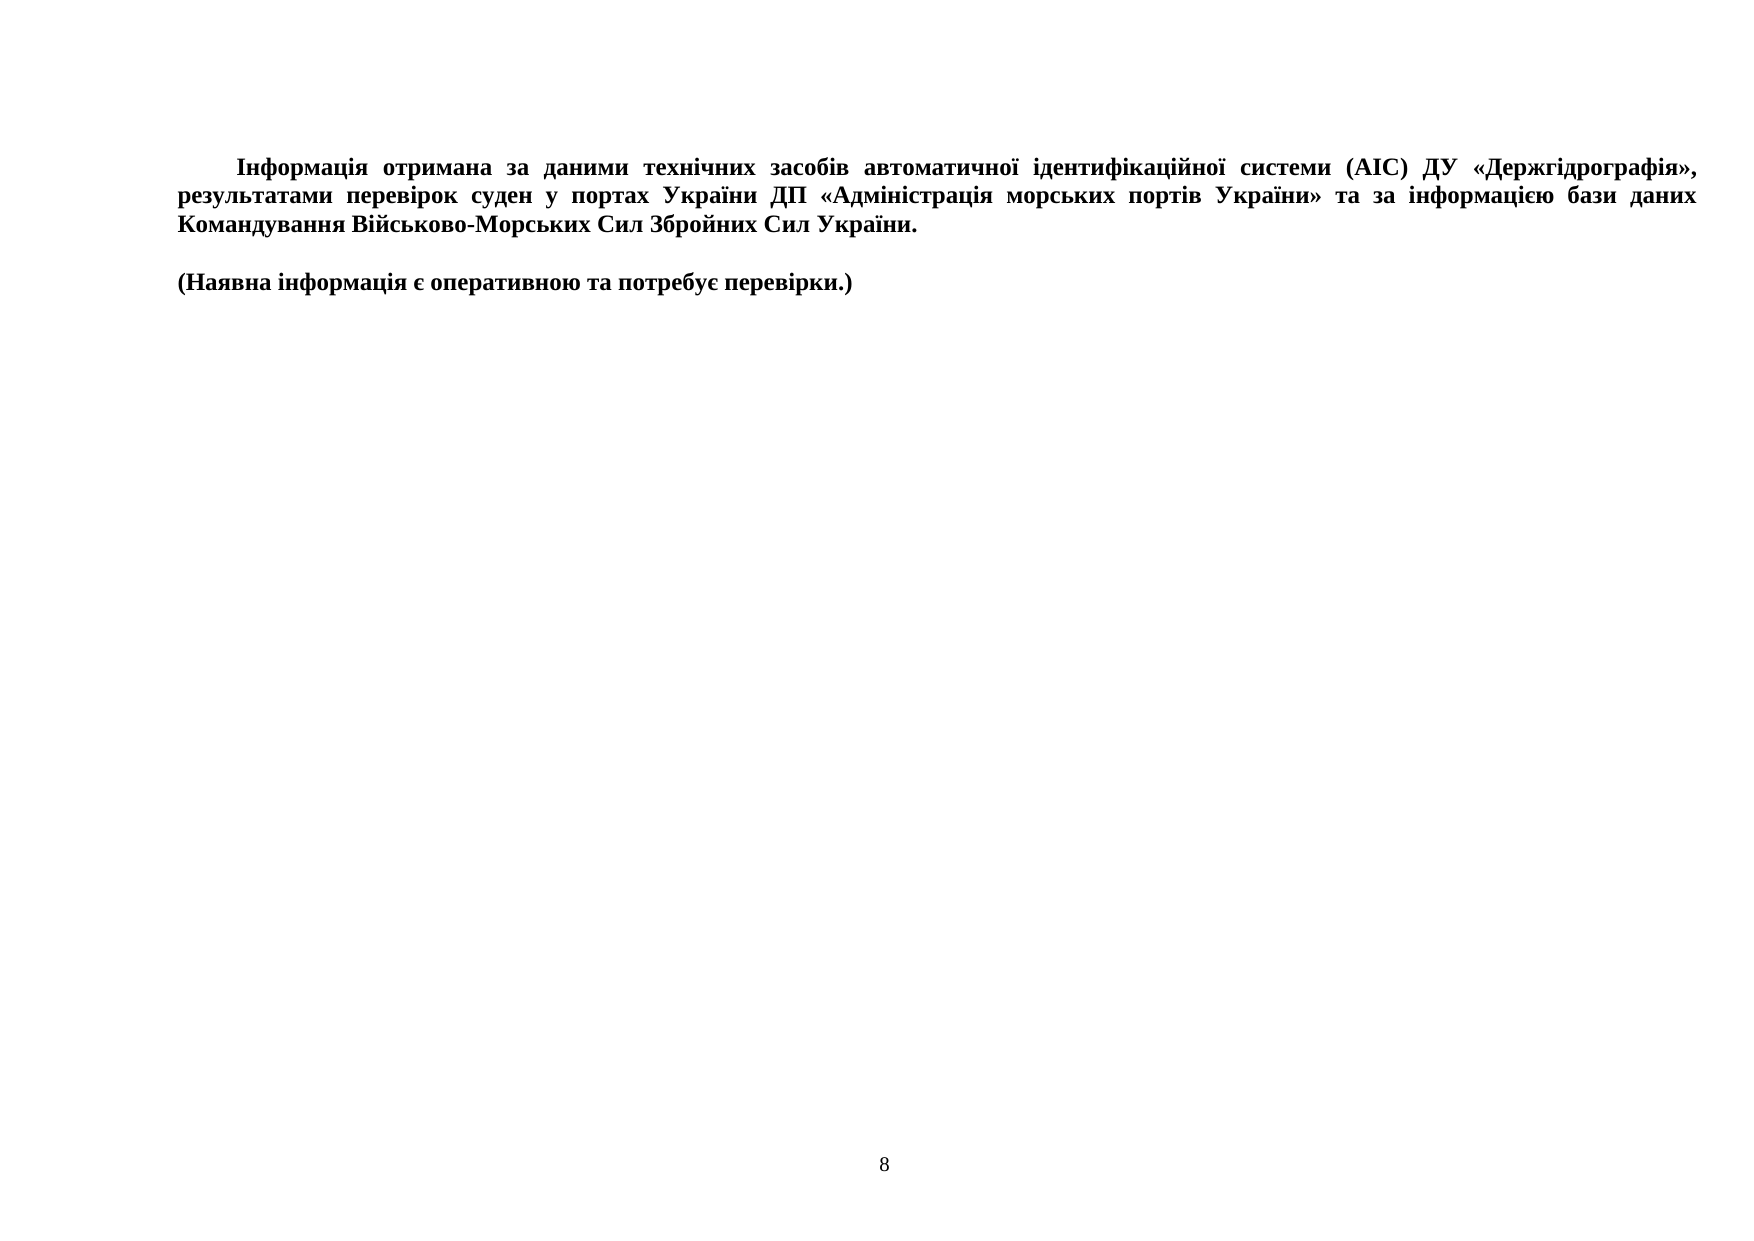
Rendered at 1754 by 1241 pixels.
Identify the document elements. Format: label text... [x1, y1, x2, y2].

text Інформація отримана за даними технічних засобів автоматичної ідентифікаційної системи (АІС) ДУ «Держгідрографія», результатами перевірок суден у портах України ДП «Адміністрація морських портів України» та за інформацією бази даних Командування Військово-Морських Сил Збройних Сил України. [177, 152, 1698, 238]
text (Наявна інформація є оперативною та потребує перевірки.) [177, 267, 1754, 296]
